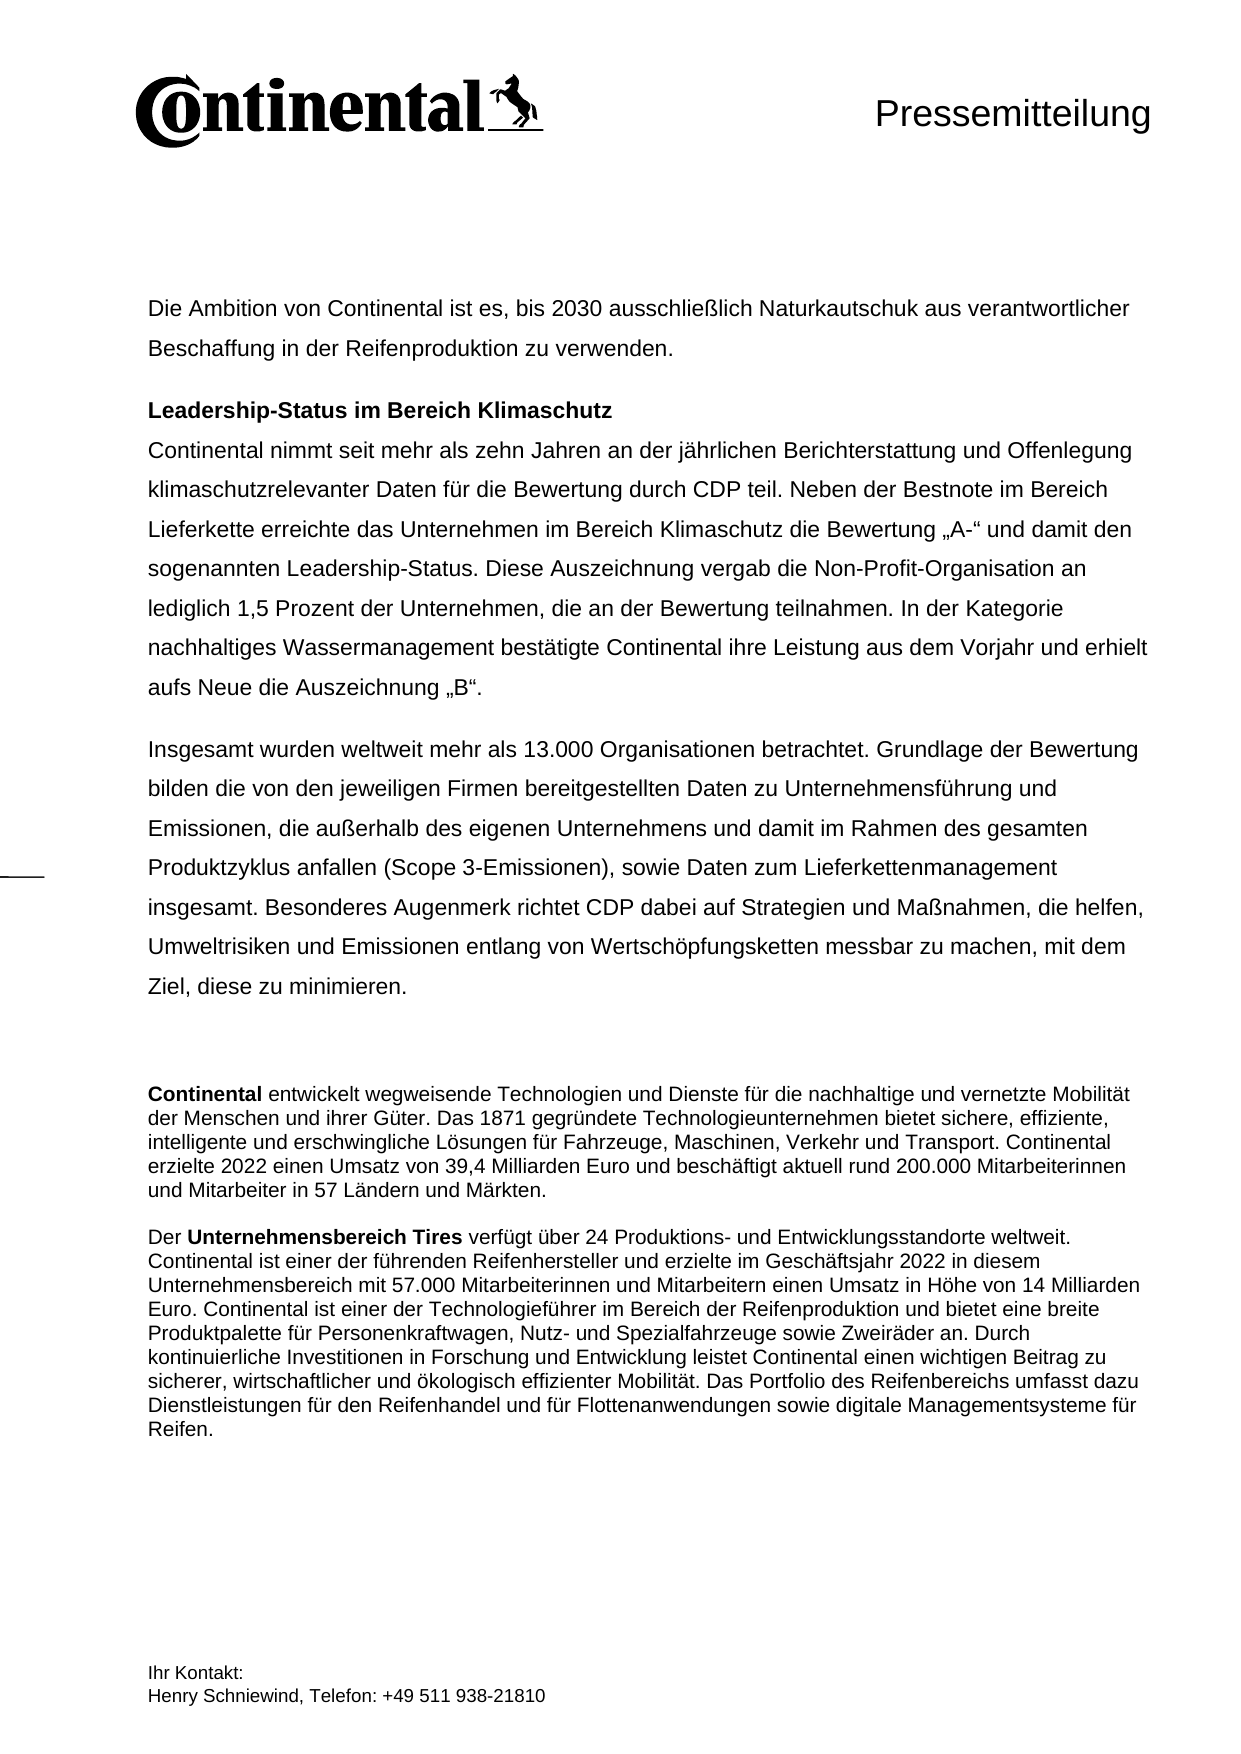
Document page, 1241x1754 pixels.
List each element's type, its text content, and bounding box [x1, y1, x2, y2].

text Leadership-Status im Bereich Klimaschutz [148, 397, 1152, 423]
text Der Unternehmensbereich Tires verfügt über 24 Produktions- und Entwicklungsstandorte weltweit. Continental ist einer der führenden Reifenhersteller und erzielte im Geschäftsjahr 2022 in diesem Unternehmensbereich mit 57.000 Mitarbeiterinnen und Mitarbeitern einen Umsatz in Höhe von 14 Milliarden Euro. Continental ist einer der Technologieführer im Bereich der Reifenproduktion und bietet eine breite Produktpalette für Personenkraftwagen, Nutz- und Spezialfahrzeuge sowie Zweiräder an. Durch kontinuierliche Investitionen in Forschung und Entwicklung leistet Continental einen wichtigen Beitrag zu sicherer, wirtschaftlicher und ökologisch effizienter Mobilität. Das Portfolio des Reifenbereichs umfasst dazu Dienstleistungen für den Reifenhandel und für Flottenanwendungen sowie digitale Managementsysteme für Reifen. [148, 1225, 1152, 1440]
text Die Ambition von Continental ist es, bis 2030 ausschließlich Naturkautschuk aus verantwortlicher Beschaffung in der Reifenproduktion zu verwenden. [148, 295, 1152, 361]
text Continental entwickelt wegweisende Technologien und Dienste für die nachhaltige und vernetzte Mobilität der Menschen und ihrer Güter. Das 1871 gegründete Technologieunternehmen bietet sichere, effiziente, intelligente und erschwingliche Lösungen für Fahrzeuge, Maschinen, Verkehr und Transport. Continental erzielte 2022 einen Umsatz von 39,4 Milliarden Euro und beschäftigt aktuell rund 200.000 Mitarbeiterinnen und Mitarbeiter in 57 Ländern und Märkten. [148, 1082, 1152, 1202]
text Insgesamt wurden weltweit mehr als 13.000 Organisationen betrachtet. Grundlage der Bewertung bilden die von den jeweiligen Firmen bereitgestellten Daten zu Unternehmensführung und Emissionen, die außerhalb des eigenen Unternehmens und damit im Rahmen des gesamten Produktzyklus anfallen (Scope 3-Emissionen), sowie Daten zum Lieferkettenmanagement insgesamt. Besonderes Augenmerk richtet CDP dabei auf Strategien und Maßnahmen, die helfen, Umweltrisiken und Emissionen entlang von Wertschöpfungsketten messbar zu machen, mit dem Ziel, diese zu minimieren. [148, 736, 1152, 999]
text Continental nimmt seit mehr als zehn Jahren an der jährlichen Berichterstattung und Offenlegung klimaschutzrelevanter Daten für die Bewertung durch CDP teil. Neben der Bestnote im Bereich Lieferkette erreichte das Unternehmen im Bereich Klimaschutz die Bewertung „A-“ und damit den sogenannten Leadership-Status. Diese Auszeichnung vergab die Non-Profit-Organisation an lediglich 1,5 Prozent der Unternehmen, die an der Bewertung teilnahmen. In der Kategorie nachhaltiges Wassermanagement bestätigte Continental ihre Leistung aus dem Vorjahr und erhielt aufs Neue die Auszeichnung „B“. [148, 437, 1152, 700]
